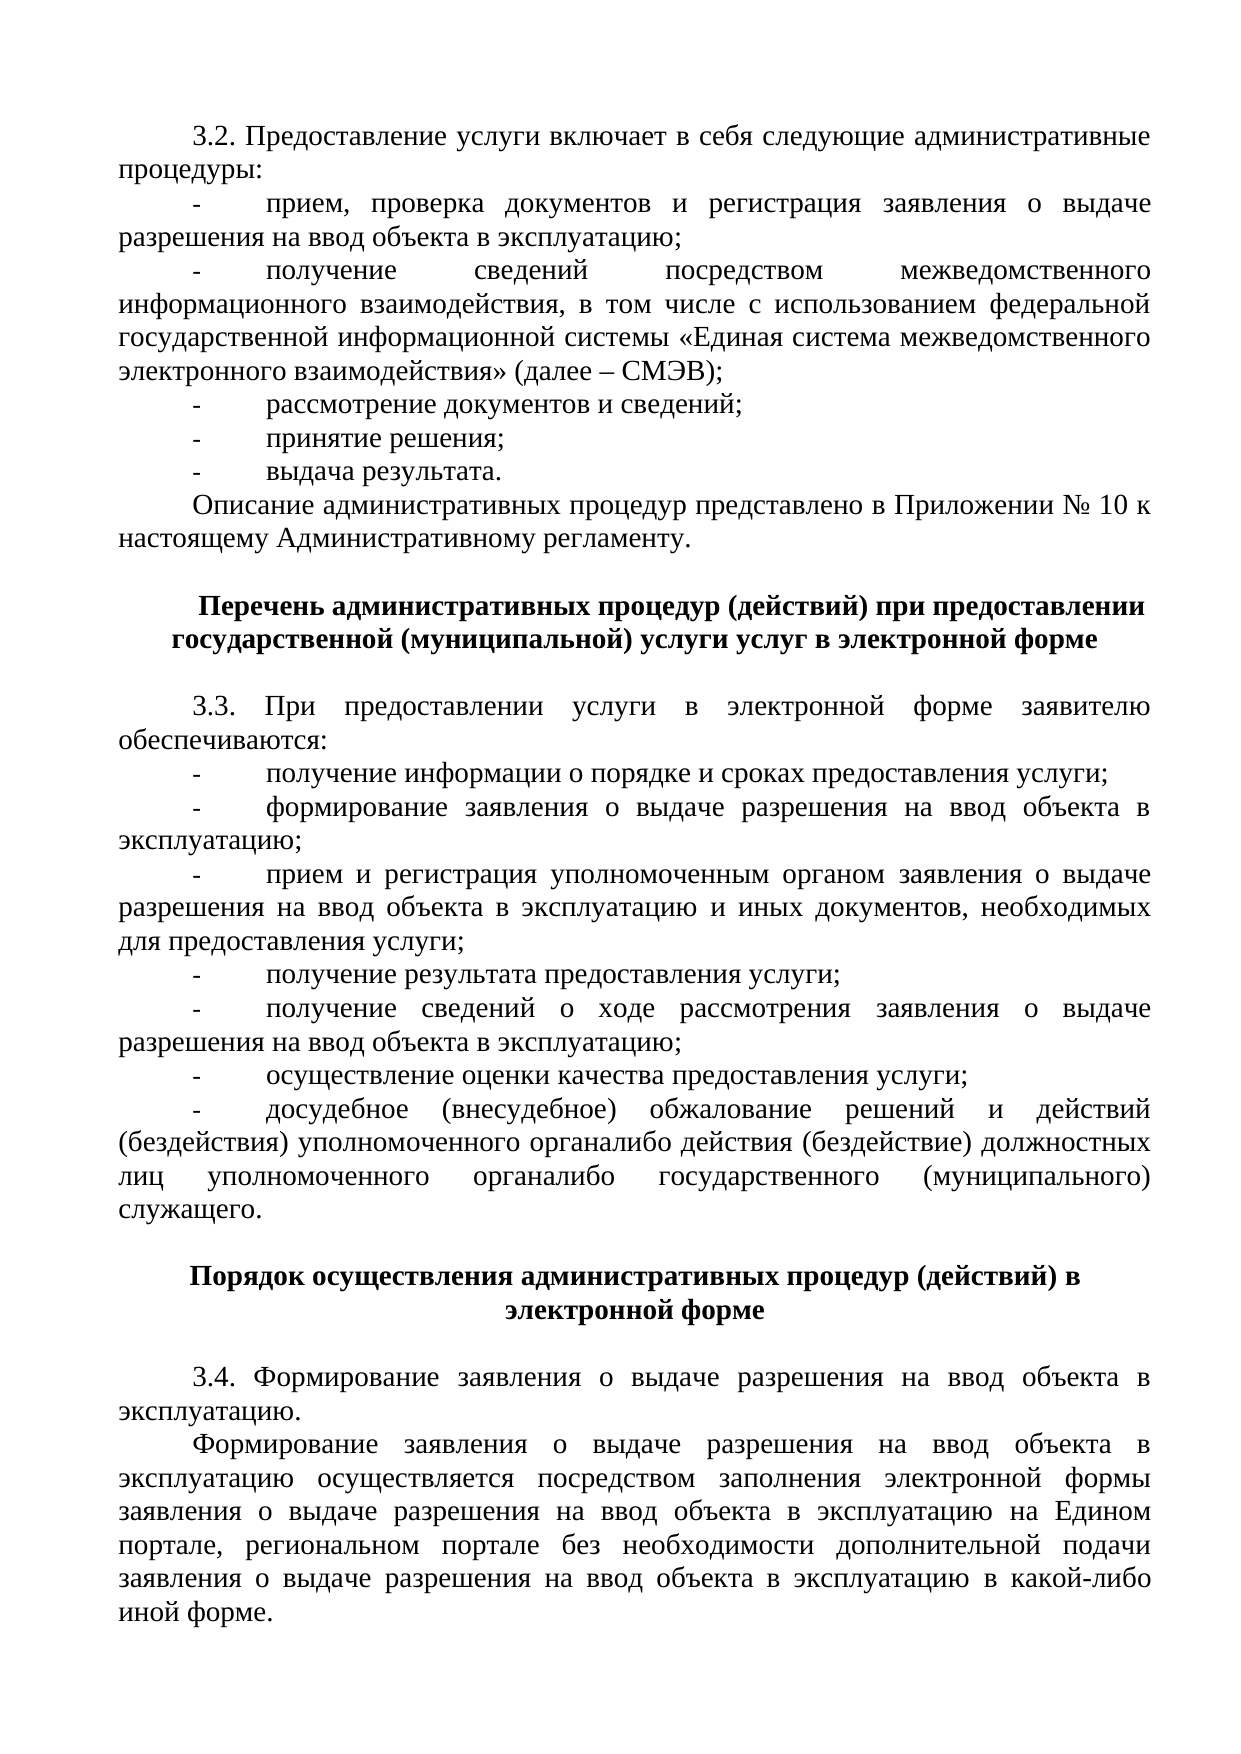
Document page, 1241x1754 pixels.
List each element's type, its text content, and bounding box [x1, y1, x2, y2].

list рассмотрение документов и сведений; [118, 386, 1152, 420]
list осуществление оценки качества предоставления услуги; [118, 1057, 1152, 1091]
list принятие решения; [118, 420, 1152, 453]
list досудебное (внесудебное) обжалование решений и действий (бездействия) уполномоченного органалибо действия (бездействие) должностных лиц уполномоченного органалибо государственного (муниципального) служащего. [118, 1091, 1152, 1225]
text Порядок осуществления административных процедур (действий) в электронной форме [118, 1258, 1152, 1326]
text Описание административных процедур представлено в Приложении № 10 к настоящему Административному регламенту. [118, 487, 1152, 554]
list выдача результата. [118, 453, 1152, 487]
text 3.4. Формирование заявления о выдаче разрешения на ввод объекта в эксплуатацию. [118, 1359, 1152, 1426]
list получение сведений посредством межведомственного информационного взаимодействия, в том числе с использованием федеральной государственной информационной системы «Единая система межведомственного электронного взаимодействия» (далее – СМЭВ); [118, 252, 1152, 386]
text Перечень административных процедур (действий) при предоставлении государственной (муниципальной) услуги услуг в электронной форме [118, 588, 1152, 655]
list получение сведений о ходе рассмотрения заявления о выдаче разрешения на ввод объекта в эксплуатацию; [118, 990, 1152, 1057]
text Формирование заявления о выдаче разрешения на ввод объекта в эксплуатацию осуществляется посредством заполнения электронной формы заявления о выдаче разрешения на ввод объекта в эксплуатацию на Едином портале, региональном портале без необходимости дополнительной подачи заявления о выдаче разрешения на ввод объекта в эксплуатацию в какой-либо иной форме. [118, 1426, 1152, 1627]
text 3.3. При предоставлении услуги в электронной форме заявителю обеспечиваются: [118, 688, 1152, 755]
list получение результата предоставления услуги; [118, 957, 1152, 990]
list получение информации о порядке и сроках предоставления услуги; [118, 755, 1152, 789]
list прием и регистрация уполномоченным органом заявления о выдаче разрешения на ввод объекта в эксплуатацию и иных документов, необходимых для предоставления услуги; [118, 856, 1152, 957]
list формирование заявления о выдаче разрешения на ввод объекта в эксплуатацию; [118, 789, 1152, 856]
list прием, проверка документов и регистрация заявления о выдаче разрешения на ввод объекта в эксплуатацию; [118, 185, 1152, 252]
text 3.2. Предоставление услуги включает в себя следующие административные процедуры: [118, 118, 1152, 185]
